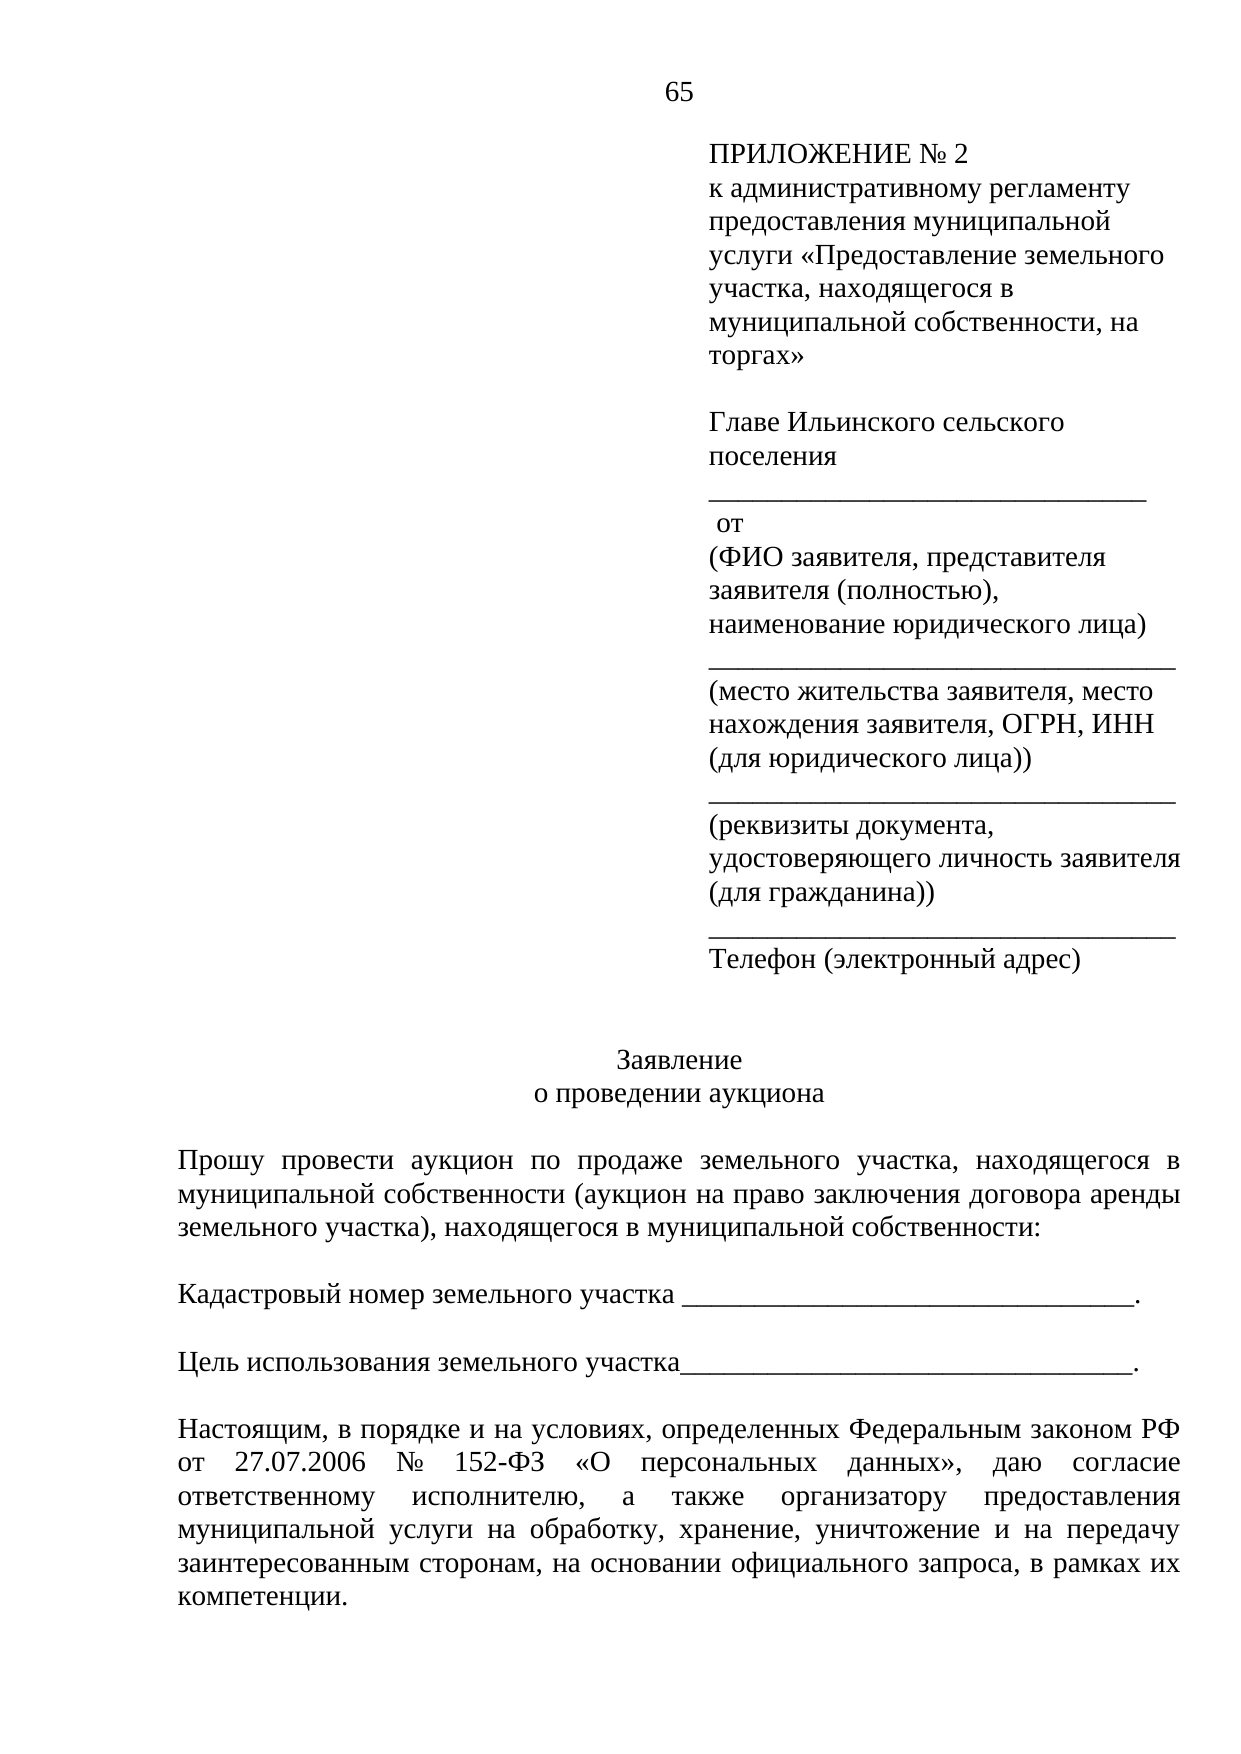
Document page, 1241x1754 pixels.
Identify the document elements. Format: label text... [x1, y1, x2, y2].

text предоставления муниципальной услуги «Предоставление земельного участка, находящегося в муниципальной собственности, на торгах» [709, 203, 1181, 371]
text ПРИЛОЖЕНИЕ № 2 [709, 136, 1181, 170]
text Настоящим, в порядке и на условиях, определенных Федеральным законом РФ от 27.07.2006 № 152-ФЗ «О персональных данных», даю согласие ответственному исполнителю, а также организатору предоставления муниципальной услуги на обработку, хранение, уничтожение и на передачу заинтересованным сторонам, на основании официального запроса, в рамках их компетенции. [177, 1411, 1181, 1612]
text к административному регламенту [709, 170, 1181, 203]
text Прошу провести аукцион по продаже земельного участка, находящегося в муниципальной собственности (аукцион на право заключения договора аренды земельного участка), находящегося в муниципальной собственности: [177, 1142, 1181, 1243]
text ________________________________ [709, 908, 1181, 941]
text Главе Ильинского сельского поселения [709, 404, 1181, 472]
text Цель использования земельного участка_______________________________. [177, 1344, 1181, 1377]
text Кадастровый номер земельного участка _______________________________. [177, 1277, 1181, 1310]
text ______________________________ [709, 472, 1181, 505]
text (реквизиты документа, удостоверяющего личность заявителя (для гражданина)) [709, 807, 1181, 908]
text от [709, 505, 1181, 539]
text Телефон (электронный адрес) [709, 941, 1181, 975]
text (место жительства заявителя, место нахождения заявителя, ОГРН, ИНН (для юридического лица)) [709, 673, 1181, 773]
text Заявление [177, 1042, 1181, 1075]
text ________________________________ [709, 773, 1181, 807]
text (ФИО заявителя, представителя заявителя (полностью), наименование юридического лица) [709, 539, 1181, 639]
text ________________________________ [709, 639, 1181, 673]
text о проведении аукциона [177, 1075, 1181, 1109]
